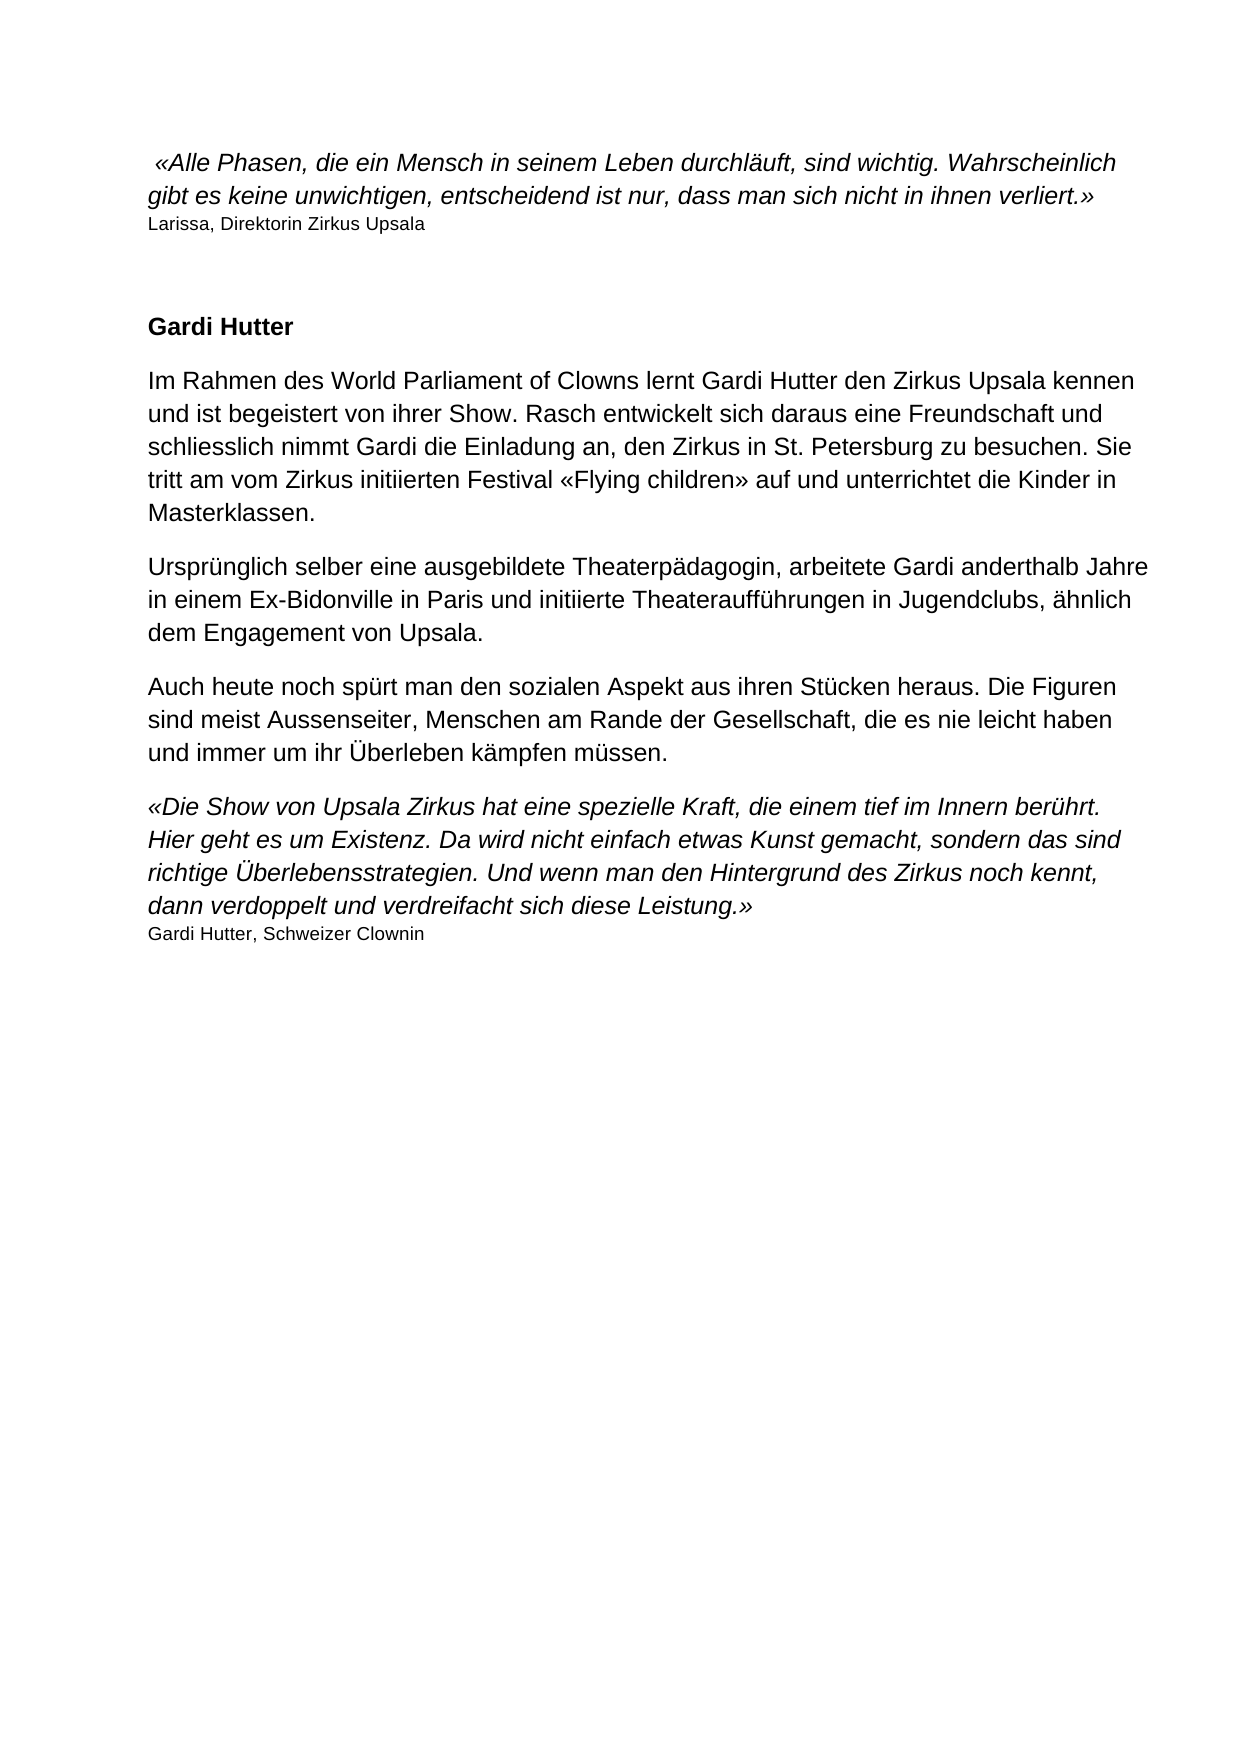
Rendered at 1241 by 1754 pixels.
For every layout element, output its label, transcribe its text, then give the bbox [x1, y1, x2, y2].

text «Alle Phasen, die ein Mensch in seinem Leben durchläuft, sind wichtig. Wahrscheinlich gibt es keine unwichtigen, entscheidend ist nur, dass man sich nicht in ihnen verliert.» Larissa, Direktorin Zirkus Upsala [148, 148, 1152, 234]
text Ursprünglich selber eine ausgebildete Theaterpädagogin, arbeitete Gardi anderthalb Jahre in einem Ex-Bidonville in Paris und initiierte Theateraufführungen in Jugendclubs, ähnlich dem Engagement von Upsala. [148, 552, 1152, 647]
text Im Rahmen des World Parliament of Clowns lernt Gardi Hutter den Zirkus Upsala kennen und ist begeistert von ihrer Show. Rasch entwickelt sich daraus eine Freundschaft und schliesslich nimmt Gardi die Einladung an, den Zirkus in St. Petersburg zu besuchen. Sie tritt am vom Zirkus initiierten Festival «Flying children» auf und unterrichtet die Kinder in Masterklassen. [148, 366, 1152, 527]
text Gardi Hutter [148, 312, 1152, 341]
text «Die Show von Upsala Zirkus hat eine spezielle Kraft, die einem tief im Innern berührt. Hier geht es um Existenz. Da wird nicht einfach etwas Kunst gemacht, sondern das sind richtige Überlebensstrategien. Und wenn man den Hintergrund des Zirkus noch kennt, dann verdoppelt und verdreifacht sich diese Leistung.» Gardi Hutter, Schweizer Clownin [148, 792, 1152, 944]
text Auch heute noch spürt man den sozialen Aspekt aus ihren Stücken heraus. Die Figuren sind meist Aussenseiter, Menschen am Rande der Gesellschaft, die es nie leicht haben und immer um ihr Überleben kämpfen müssen. [148, 672, 1152, 767]
